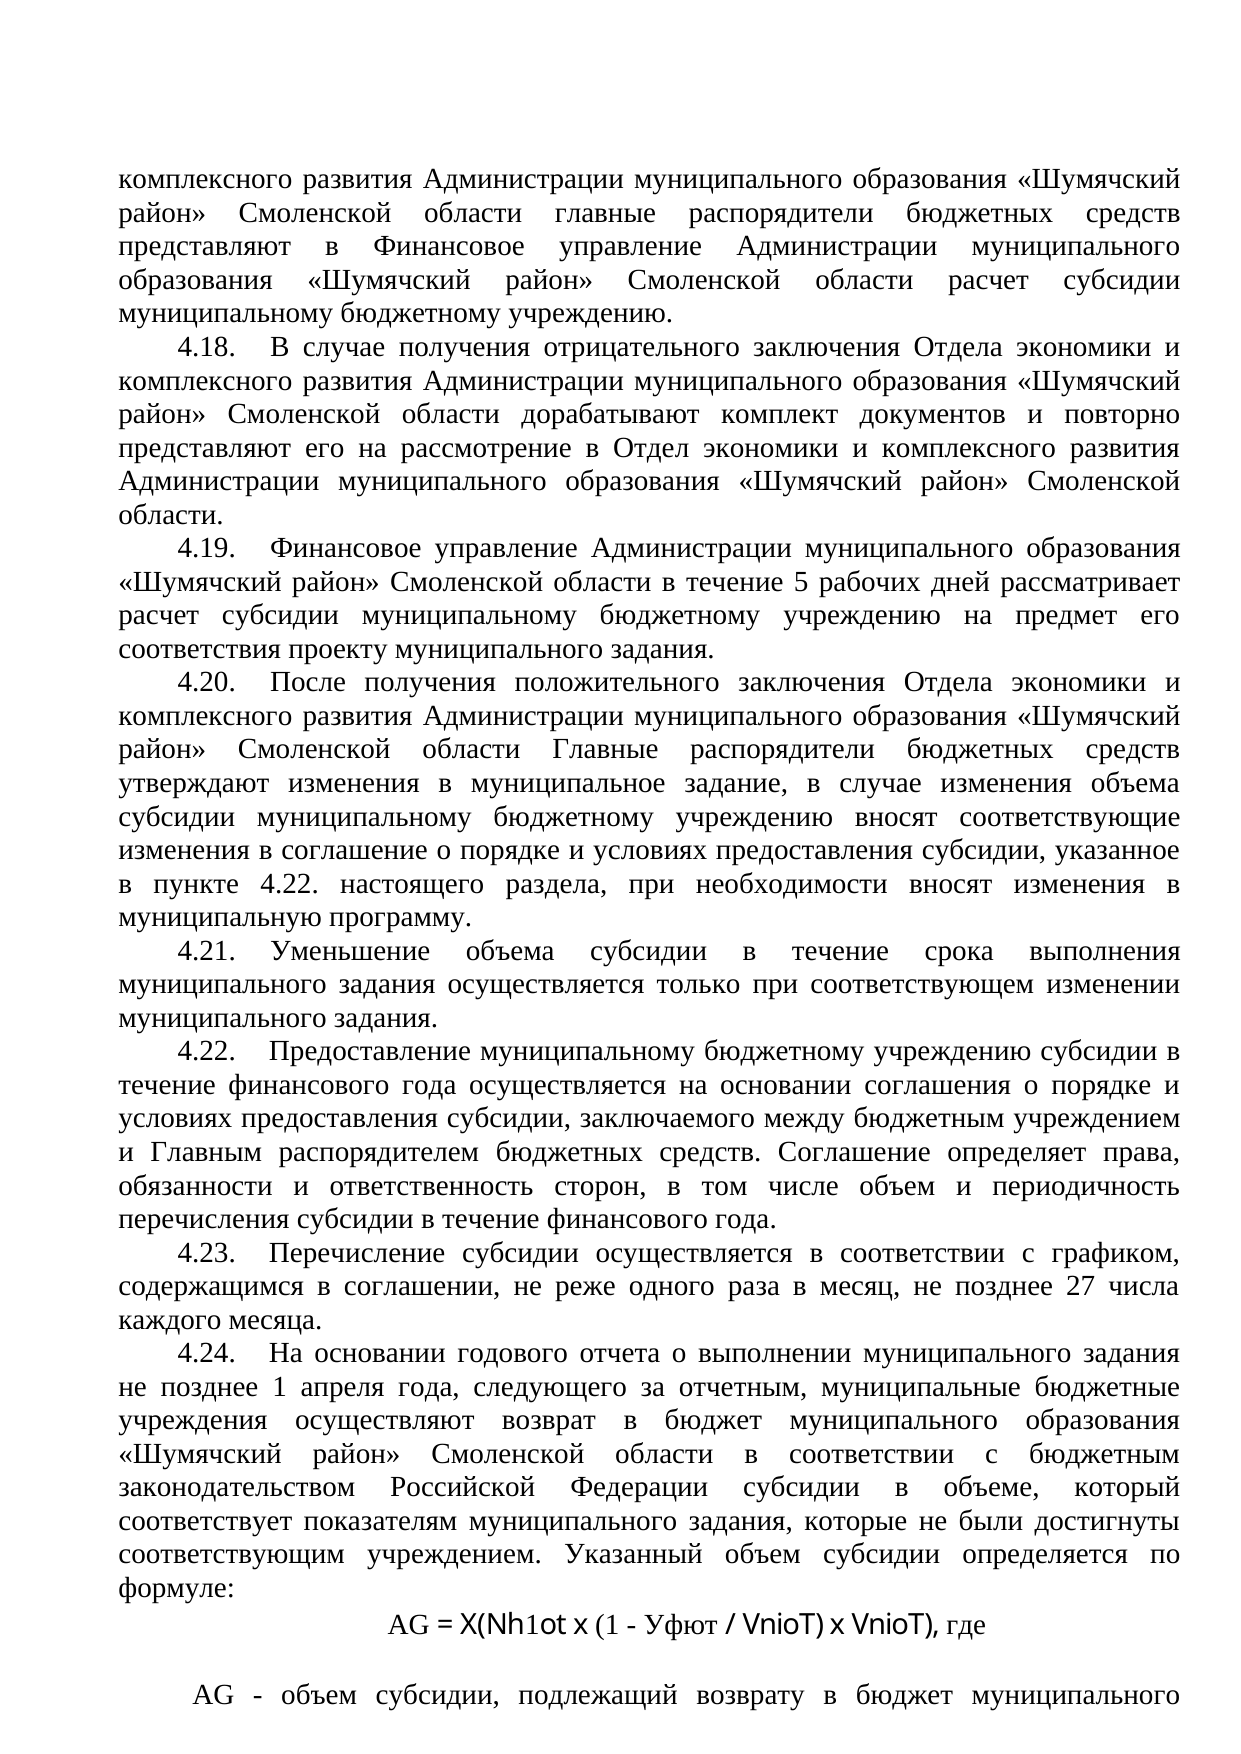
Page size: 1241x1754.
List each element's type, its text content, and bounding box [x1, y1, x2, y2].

list Финансовое управление Администрации муниципального образования «Шумячский район» Смоленской области в течение 5 рабочих дней рассматривает расчет субсидии муниципальному бюджетному учреждению на предмет его соответствия проекту муниципального задания. [118, 530, 1181, 664]
list На основании годового отчета о выполнении муниципального задания не позднее 1 апреля года, следующего за отчетным, муниципальные бюджетные учреждения осуществляют возврат в бюджет муниципального образования «Шумячский район» Смоленской области в соответствии с бюджетным законодательством Российской Федерации субсидии в объеме, который соответствует показателям муниципального задания, которые не были достигнуты соответствующим учреждением. Указанный объем субсидии определяется по формуле: [118, 1335, 1181, 1604]
list Предоставление муниципальному бюджетному учреждению субсидии в течение финансового года осуществляется на основании соглашения о порядке и условиях предоставления субсидии, заключаемого между бюджетным учреждением и Главным распорядителем бюджетных средств. Соглашение определяет права, обязанности и ответственность сторон, в том числе объем и периодичность перечисления субсидии в течение финансового года. [118, 1033, 1181, 1235]
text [118, 1677, 1181, 1710]
text AG = X(Nh1ot х (1 - Уфют / VnioT) х VnioT), где [118, 1604, 1181, 1643]
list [118, 104, 1181, 329]
list Перечисление субсидии осуществляется в соответствии с графиком, содержащимся в соглашении, не реже одного раза в месяц, не позднее 27 числа каждого месяца. [118, 1235, 1181, 1335]
list После получения положительного заключения Отдела экономики и комплексного развития Администрации муниципального образования «Шумячский район» Смоленской области Главные распорядители бюджетных средств утверждают изменения в муниципальное задание, в случае изменения объема субсидии муниципальному бюджетному учреждению вносят соответствующие изменения в соглашение о порядке и условиях предоставления субсидии, указанное в пункте 4.22. настоящего раздела, при необходимости вносят изменения в муниципальную программу. [118, 664, 1181, 933]
list Уменьшение объема субсидии в течение срока выполнения муниципального задания осуществляется только при соответствующем изменении муниципального задания. [118, 933, 1181, 1033]
list В случае получения отрицательного заключения Отдела экономики и комплексного развития Администрации муниципального образования «Шумячский район» Смоленской области дорабатывают комплект документов и повторно представляют его на рассмотрение в Отдел экономики и комплексного развития Администрации муниципального образования «Шумячский район» Смоленской области. [118, 329, 1181, 530]
